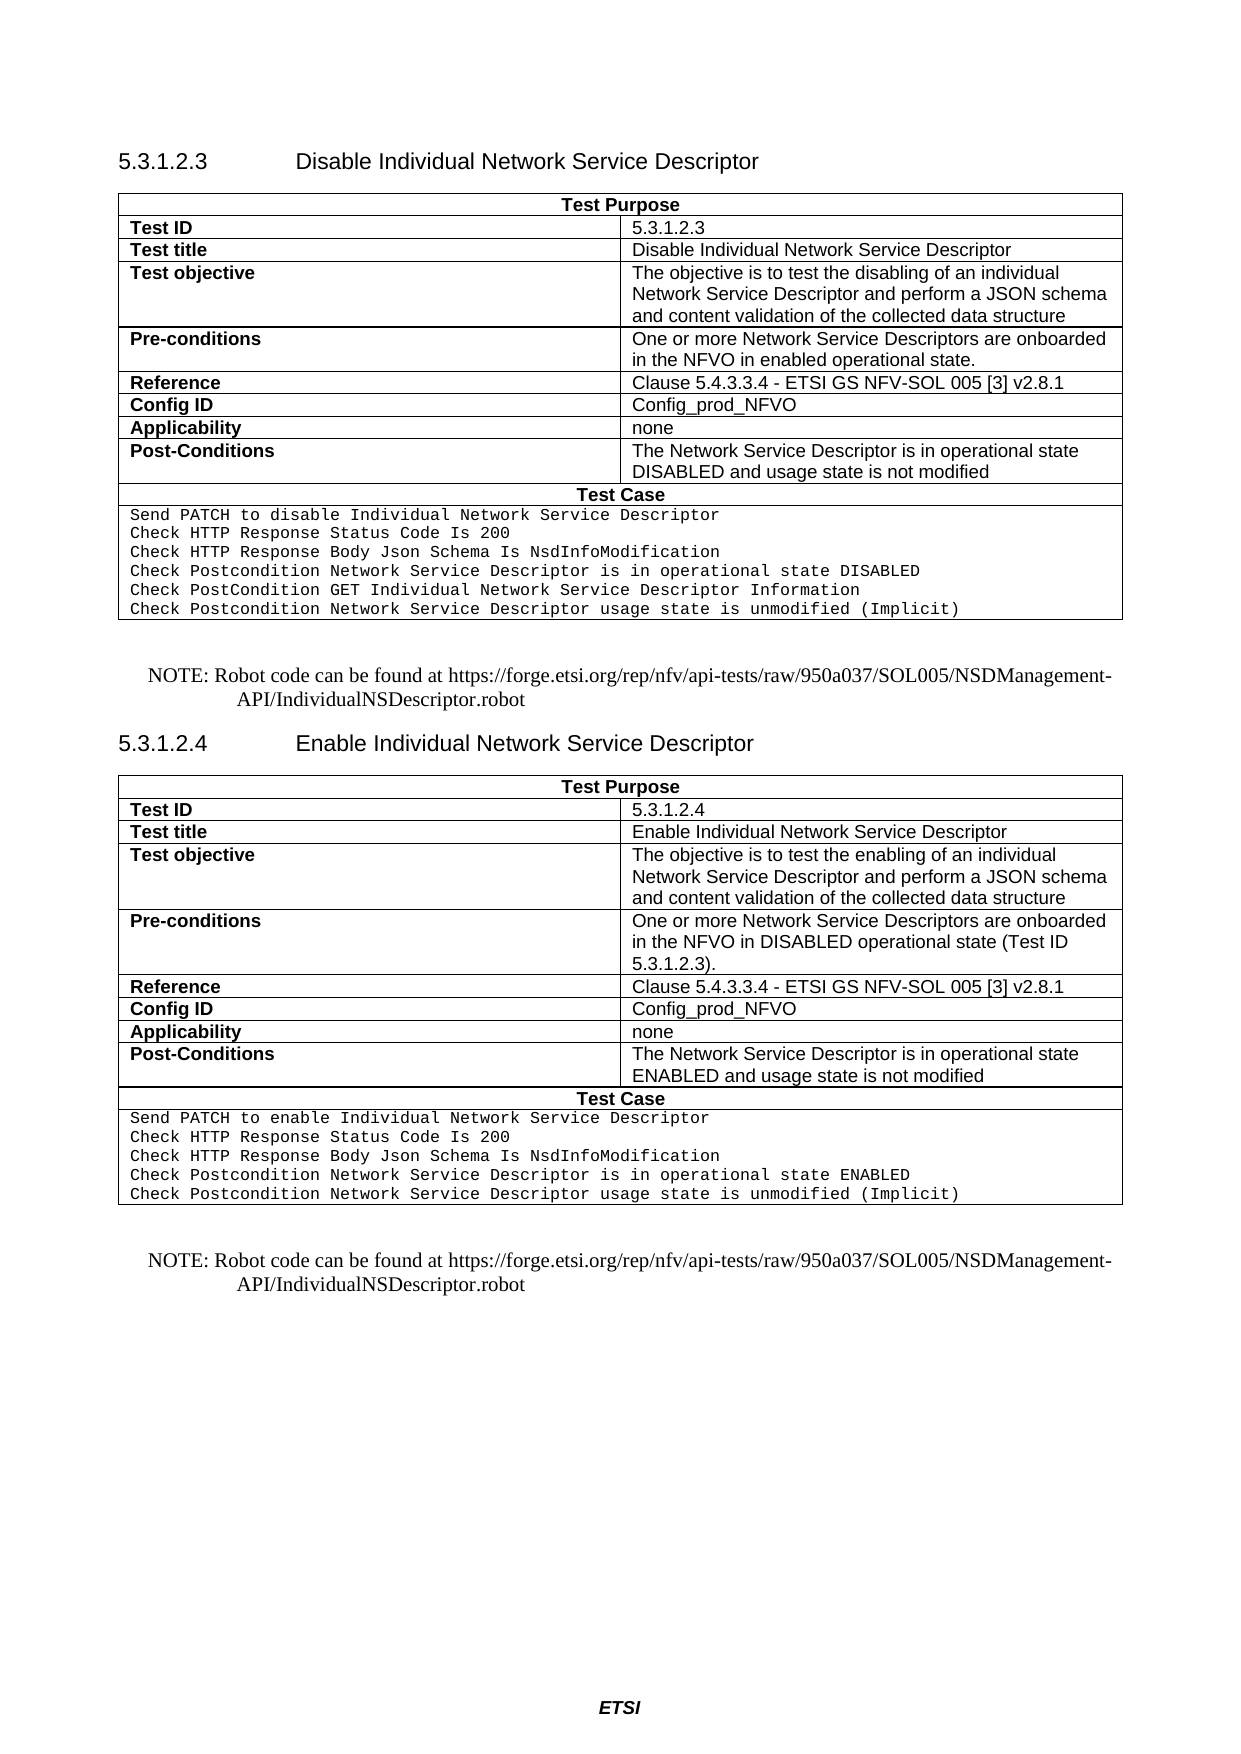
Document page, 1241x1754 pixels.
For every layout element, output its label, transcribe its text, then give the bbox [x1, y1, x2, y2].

table_cell Send PATCH to enable Individual Network Service Descriptor Check HTTP Response Status Code Is 200 Check HTTP Response Body Json Schema Is NsdInfoModification Check Postcondition Network Service Descriptor is in operational state ENABLED Check Postcondition Network Service Descriptor usage state is unmodified (Implicit) [119, 1110, 1122, 1204]
table_cell Pre-conditions [119, 328, 620, 371]
table_cell Applicability [119, 1021, 620, 1042]
table_cell Reference [119, 372, 620, 393]
table_cell 5.3.1.2.3 [621, 216, 1122, 238]
table_cell Config_prod_NFVO [621, 998, 1122, 1019]
table_cell Clause 5.4.3.3.4 - ETSI GS NFV-SOL 005 [3] v2.8.1 [621, 372, 1122, 393]
table_cell Disable Individual Network Service Descriptor [621, 239, 1122, 261]
table_header Test Purpose [119, 776, 1122, 798]
table_cell Pre-conditions [119, 910, 620, 974]
table_cell Post-Conditions [119, 1043, 620, 1086]
table_cell Test title [119, 239, 620, 261]
table_cell none [621, 417, 1122, 438]
text NOTE: Robot code can be found at https://forge.etsi.org/rep/nfv/api-tests/raw/950a037/SOL005/NSDManagement-API/IndividualNSDescriptor.robot [148, 1248, 1122, 1296]
table_cell One or more Network Service Descriptors are onboarded in the NFVO in DISABLED operational state (Test ID 5.3.1.2.3). [621, 910, 1122, 974]
table_header Test Purpose [119, 194, 1122, 215]
table_cell none [621, 1021, 1122, 1042]
table_cell Config_prod_NFVO [621, 394, 1122, 416]
table_cell Reference [119, 975, 620, 997]
table_cell Test title [119, 821, 620, 843]
text NOTE: Robot code can be found at https://forge.etsi.org/rep/nfv/api-tests/raw/950a037/SOL005/NSDManagement-API/IndividualNSDescriptor.robot [148, 663, 1122, 711]
table_cell Clause 5.4.3.3.4 - ETSI GS NFV-SOL 005 [3] v2.8.1 [621, 975, 1122, 997]
table_cell Test ID [119, 799, 620, 820]
subtitle 5.3.1.2.3 Disable Individual Network Service Descriptor [118, 148, 1122, 174]
table_cell Config ID [119, 998, 620, 1019]
table_cell Test Case [119, 484, 1122, 505]
table_cell Post-Conditions [119, 439, 620, 482]
table_cell One or more Network Service Descriptors are onboarded in the NFVO in enabled operational state. [621, 328, 1122, 371]
table_cell Test objective [119, 262, 620, 326]
table_cell Applicability [119, 417, 620, 438]
subtitle 5.3.1.2.4 Enable Individual Network Service Descriptor [118, 730, 1122, 756]
table_cell Test Case [119, 1088, 1122, 1109]
table_cell The Network Service Descriptor is in operational state ENABLED and usage state is not modified [621, 1043, 1122, 1086]
table_cell Config ID [119, 394, 620, 416]
table_cell Test ID [119, 216, 620, 238]
table_cell Send PATCH to disable Individual Network Service Descriptor Check HTTP Response Status Code Is 200 Check HTTP Response Body Json Schema Is NsdInfoModification Check Postcondition Network Service Descriptor is in operational state DISABLED Check PostCondition GET Individual Network Service Descriptor Information Check Postcondition Network Service Descriptor usage state is unmodified (Implicit) [119, 506, 1122, 619]
table_cell The Network Service Descriptor is in operational state DISABLED and usage state is not modified [621, 439, 1122, 482]
table_cell 5.3.1.2.4 [621, 799, 1122, 820]
table_cell Enable Individual Network Service Descriptor [621, 821, 1122, 843]
table_cell The objective is to test the enabling of an individual Network Service Descriptor and perform a JSON schema and content validation of the collected data structure [621, 844, 1122, 909]
table_cell The objective is to test the disabling of an individual Network Service Descriptor and perform a JSON schema and content validation of the collected data structure [621, 262, 1122, 326]
table_cell Test objective [119, 844, 620, 909]
